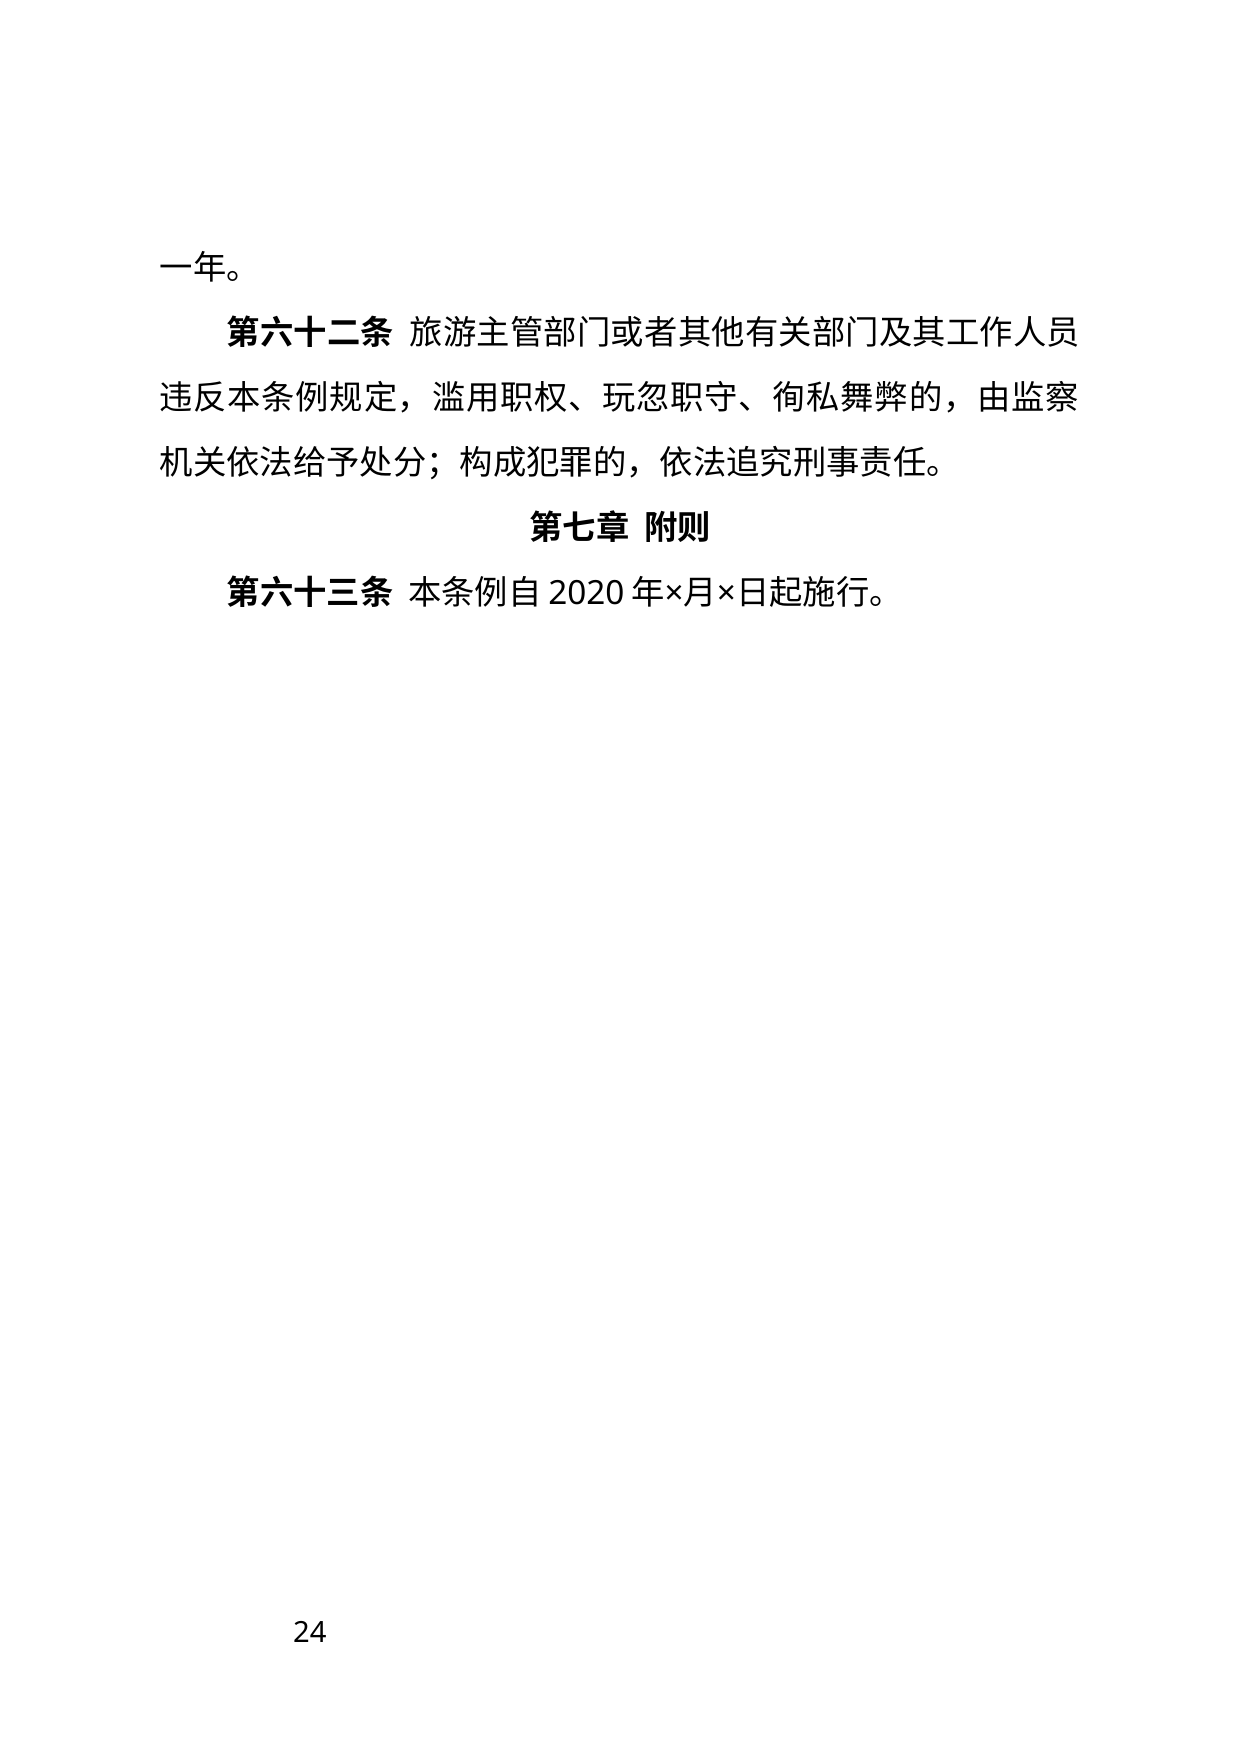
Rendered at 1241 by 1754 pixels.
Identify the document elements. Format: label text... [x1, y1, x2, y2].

text 第六十三条 本条例自2020年×月×日起施行。 [159, 558, 1081, 623]
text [159, 233, 1081, 298]
text 第七章 附则 [159, 493, 1081, 558]
text 第六十二条 旅游主管部门或者其他有关部门及其工作人员违反本条例规定，滥用职权、玩忽职守、徇私舞弊的，由监察机关依法给予处分；构成犯罪的，依法追究刑事责任。 [159, 298, 1081, 493]
